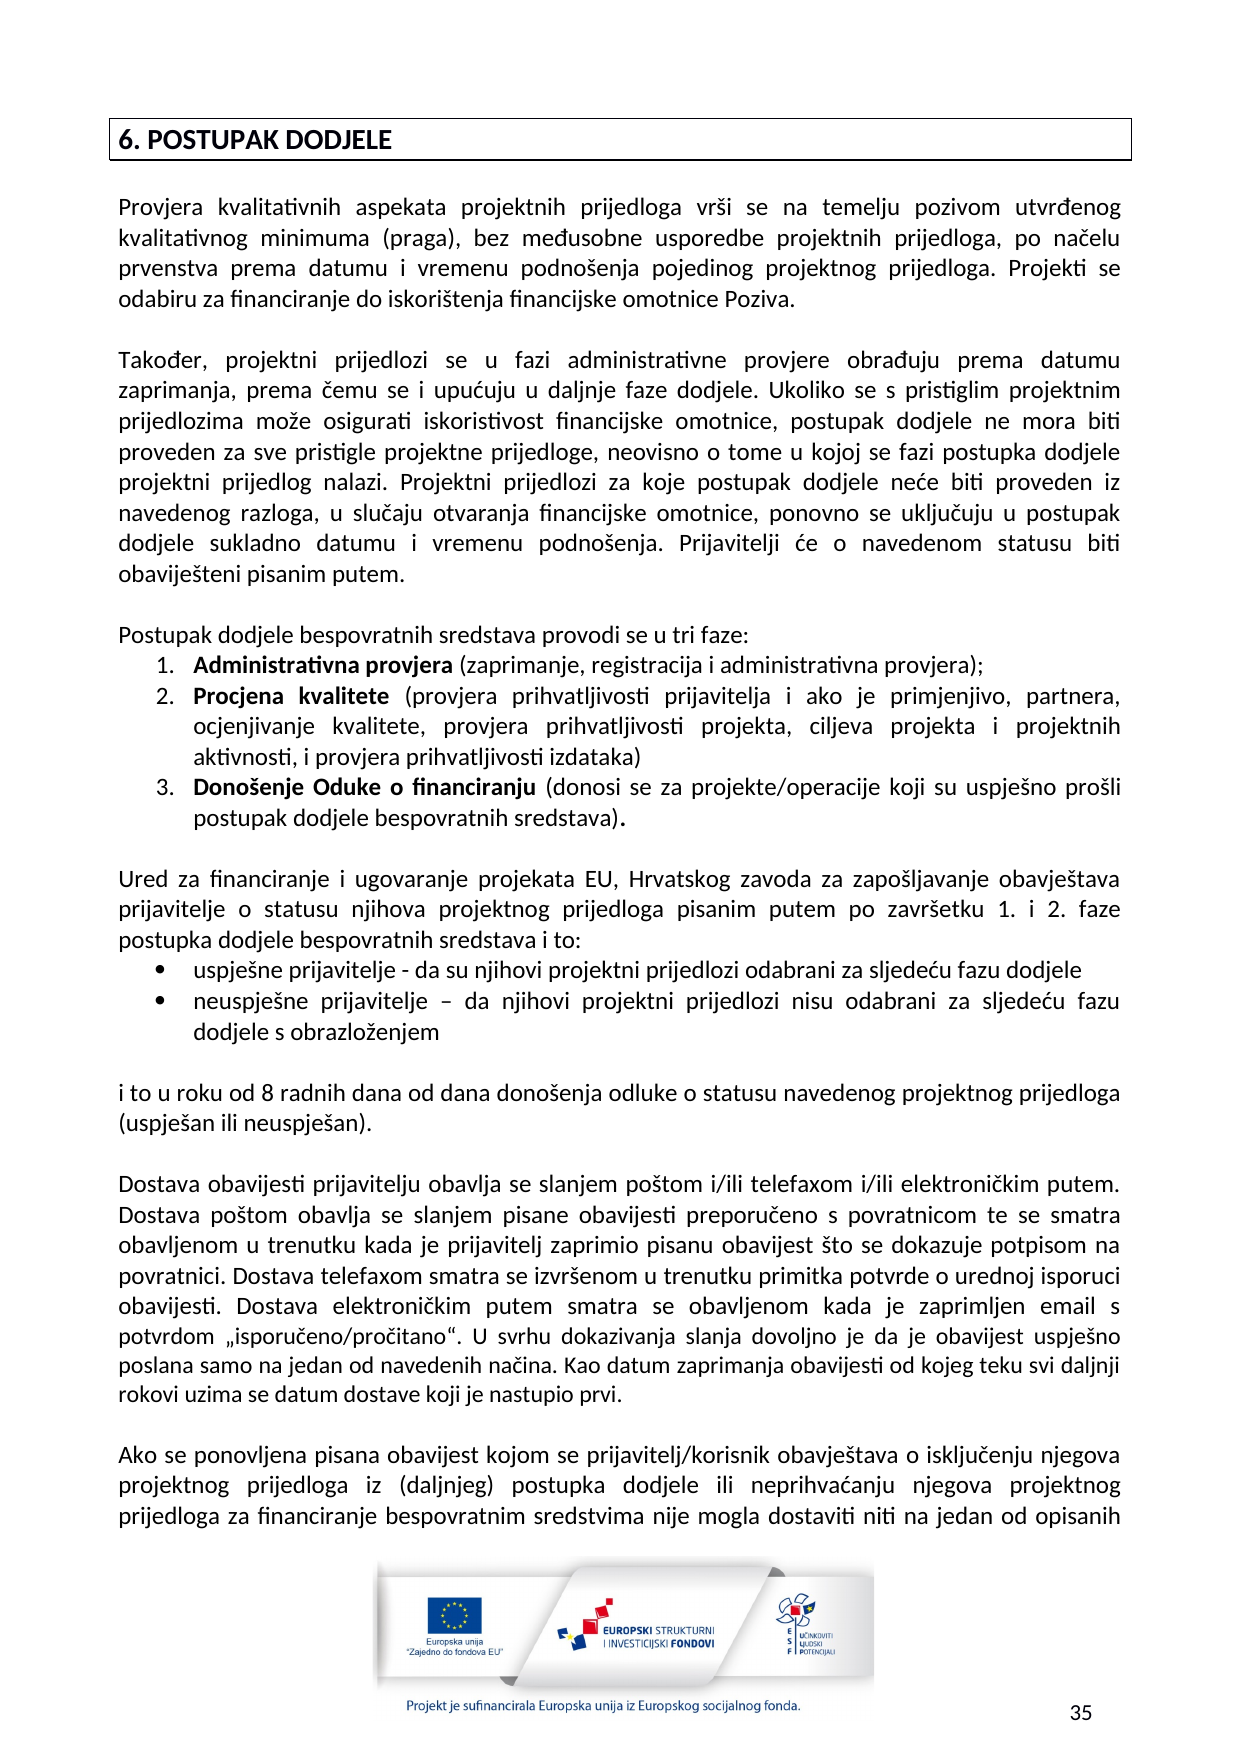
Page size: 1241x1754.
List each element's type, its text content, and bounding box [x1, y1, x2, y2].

list Procjena kvalitete (provjera prihvatljivosti prijavitelja i ako je primjenjivo, partnera, ocjenjivanje kvalitete, provjera prihvatljivosti projekta, ciljeva projekta i projektnih aktivnosti, i provjera prihvatljivosti izdataka) [156, 680, 1122, 771]
text i to u roku od 8 radnih dana od dana donošenja odluke o statusu navedenog projektnog prijedloga (uspješan ili neuspješan). [118, 1077, 1122, 1138]
text Također, projektni prijedlozi se u fazi administrativne provjere obrađuju prema datumu zaprimanja, prema čemu se i upućuju u daljnje faze dodjele. Ukoliko se s pristiglim projektnim prijedlozima može osigurati iskoristivost financijske omotnice, postupak dodjele ne mora biti proveden za sve pristigle projektne prijedloge, neovisno o tome u kojoj se fazi postupka dodjele projektni prijedlog nalazi. Projektni prijedlozi za koje postupak dodjele neće biti proveden iz navedenog razloga, u slučaju otvaranja financijske omotnice, ponovno se uključuju u postupak dodjele sukladno datumu i vremenu podnošenja. Prijavitelji će o navedenom statusu biti obaviješteni pisanim putem. [118, 344, 1122, 588]
text Ured za financiranje i ugovaranje projekata EU, Hrvatskog zavoda za zapošljavanje obavještava prijavitelje o statusu njihova projektnog prijedloga pisanim putem po završetku 1. i 2. faze postupka dodjele bespovratnih sredstava i to: [118, 863, 1122, 954]
text Provjera kvalitativnih aspekata projektnih prijedloga vrši se na temelju pozivom utvrđenog kvalitativnog minimuma (praga), bez međusobne usporedbe projektnih prijedloga, po načelu prvenstva prema datumu i vremenu podnošenja pojedinog projektnog prijedloga. Projekti se odabiru za financiranje do iskorištenja financijske omotnice Poziva. [118, 192, 1122, 314]
list neuspješne prijavitelje – da njihovi projektni prijedlozi nisu odabrani za sljedeću fazu dodjele s obrazloženjem [156, 985, 1122, 1046]
list uspješne prijavitelje - da su njihovi projektni prijedlozi odabrani za sljedeću fazu dodjele [156, 954, 1122, 985]
picture [372, 1556, 875, 1721]
text 6. POSTUPAK DODJELE [110, 119, 1131, 159]
text Postupak dodjele bespovratnih sredstava provodi se u tri faze: [118, 619, 1122, 649]
list Donošenje Oduke o financiranju (donosi se za projekte/operacije koji su uspješno prošli postupak dodjele bespovratnih sredstava). [156, 771, 1122, 832]
list Administrativna provjera (zaprimanje, registracija i administrativna provjera); [156, 649, 1122, 680]
text Dostava obavijesti prijavitelju obavlja se slanjem poštom i/ili telefaxom i/ili elektroničkim putem. Dostava poštom obavlja se slanjem pisane obavijesti preporučeno s povratnicom te se smatra obavljenom u trenutku kada je prijavitelj zaprimio pisanu obavijest što se dokazuje potpisom na povratnici. Dostava telefaxom smatra se izvršenom u trenutku primitka potvrde o urednoj isporuci obavijesti. Dostava elektroničkim putem smatra se obavljenom kada je zaprimljen email s potvrdom „isporučeno/pročitano“. U svrhu dokazivanja slanja dovoljno je da je obavijest uspješno poslana samo na jedan od navedenih načina. Kao datum zaprimanja obavijesti od kojeg teku svi daljnji rokovi uzima se datum dostave koji je nastupio prvi. [118, 1168, 1122, 1409]
